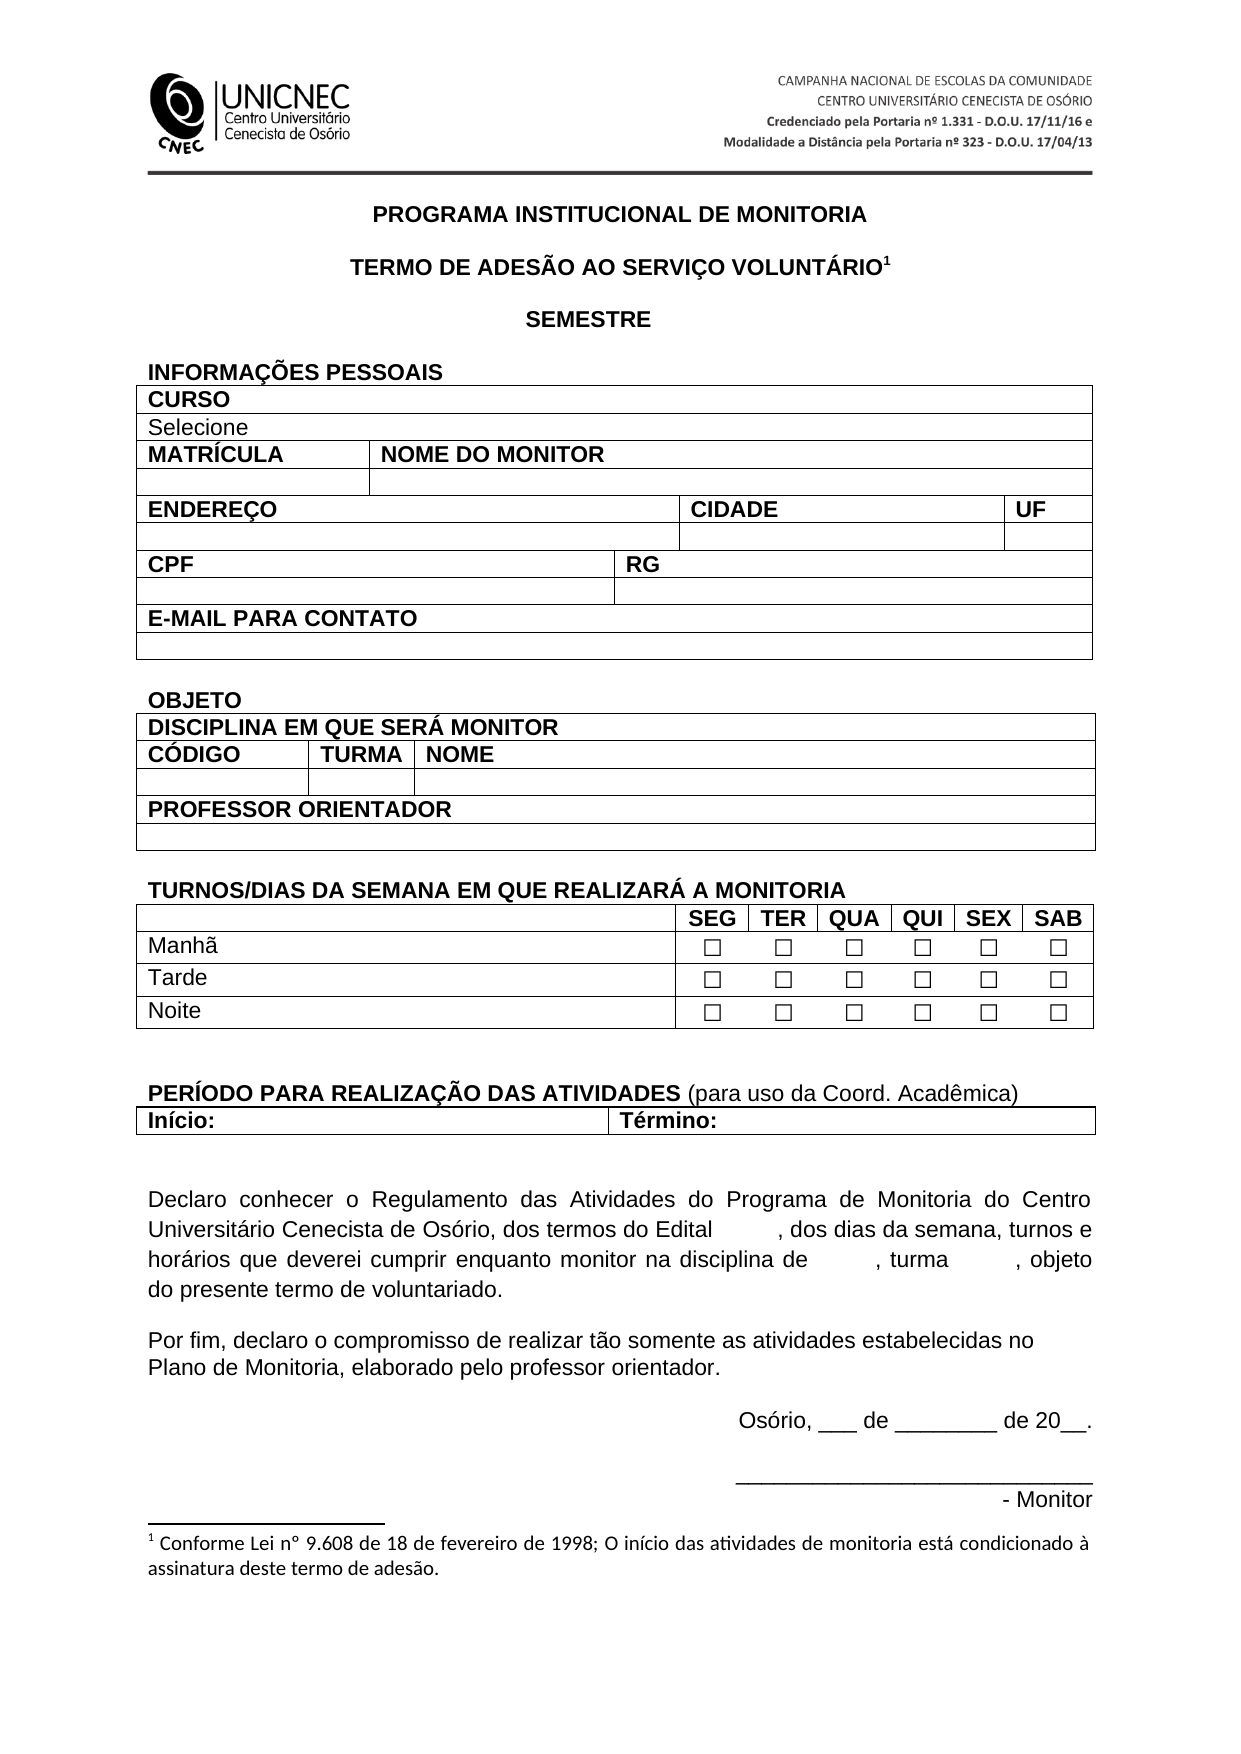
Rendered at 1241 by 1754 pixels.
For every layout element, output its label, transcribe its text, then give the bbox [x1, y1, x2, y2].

picture [147, 73, 1093, 175]
table_header SEG [676, 905, 748, 931]
text Osório, ___ de ________ de 20__. [148, 1407, 1092, 1433]
table_header TER [749, 905, 817, 931]
table_cell RG [615, 551, 1092, 577]
text TERMO DE ADESÃO AO SERVIÇO VOLUNTÁRIO [148, 253, 1092, 280]
table_header SEX [955, 905, 1022, 931]
table_header SAB [1023, 905, 1093, 931]
table_cell UF [1005, 496, 1092, 522]
text PROGRAMA INSTITUCIONAL DE MONITORIA [148, 201, 1092, 227]
table_cell [309, 769, 414, 795]
table_cell PROFESSOR ORIENTADOR [137, 796, 1095, 822]
table_header [137, 905, 675, 931]
table_header DISCIPLINA EM QUE SERÁ MONITOR [137, 714, 1095, 740]
table_header QUI [892, 905, 954, 931]
table_cell [137, 469, 369, 495]
table_cell Noite [137, 997, 675, 1028]
table_cell [137, 523, 679, 549]
text ____________________________ [148, 1459, 1092, 1486]
text SEMESTRE [148, 306, 1092, 332]
table_cell NOME [415, 741, 1095, 768]
table_cell [137, 578, 614, 604]
table_cell [615, 578, 1092, 604]
table_cell [137, 633, 1092, 659]
table_cell E-MAIL PARA CONTATO [137, 605, 1092, 632]
table_cell CPF [137, 551, 614, 577]
table_cell [680, 523, 1004, 549]
table_cell CIDADE [680, 496, 1004, 522]
text INFORMAÇÕES PESSOAIS [148, 359, 1092, 385]
text Por fim, declaro o compromisso de realizar tão somente as atividades estabelecidas no Plano de Monitoria, elaborado pelo professor orientador. [148, 1327, 1092, 1380]
table_cell [137, 414, 1092, 440]
text TURNOS/DIAS DA SEMANA EM QUE REALIZARÁ A MONITORIA [148, 877, 1092, 904]
table_cell Tarde [137, 964, 675, 996]
table_cell [1005, 523, 1092, 549]
table_cell [137, 824, 1095, 850]
table_cell TURMA [309, 741, 414, 768]
table_cell [370, 469, 1092, 495]
table_cell CÓDIGO [137, 741, 308, 768]
table_cell Manhã [137, 932, 675, 963]
table_cell [415, 769, 1095, 795]
text OBJETO [148, 687, 1092, 713]
table_header CURSO [137, 386, 1092, 413]
table_cell [137, 769, 308, 795]
table_cell NOME DO MONITOR [370, 441, 1092, 467]
text Declaro conhecer o Regulamento das Atividades do Programa de Monitoria do Centro Universitário Cenecista de Osório, dos termos do Edital , dos dias da semana, turnos e horários que deverei cumprir enquanto monitor na disciplina de , turma , objeto do presente termo de voluntariado. [148, 1186, 1092, 1303]
table_cell MATRÍCULA [137, 441, 369, 467]
table_cell ENDEREÇO [137, 496, 679, 522]
text - Monitor [148, 1486, 1092, 1512]
table_header Término: [609, 1108, 1095, 1134]
table_header QUA [818, 905, 891, 931]
table_header Início: [137, 1108, 608, 1134]
text PERÍODO PARA REALIZAÇÃO DAS ATIVIDADES (para uso da Coord. Acadêmica) [148, 1080, 1092, 1106]
